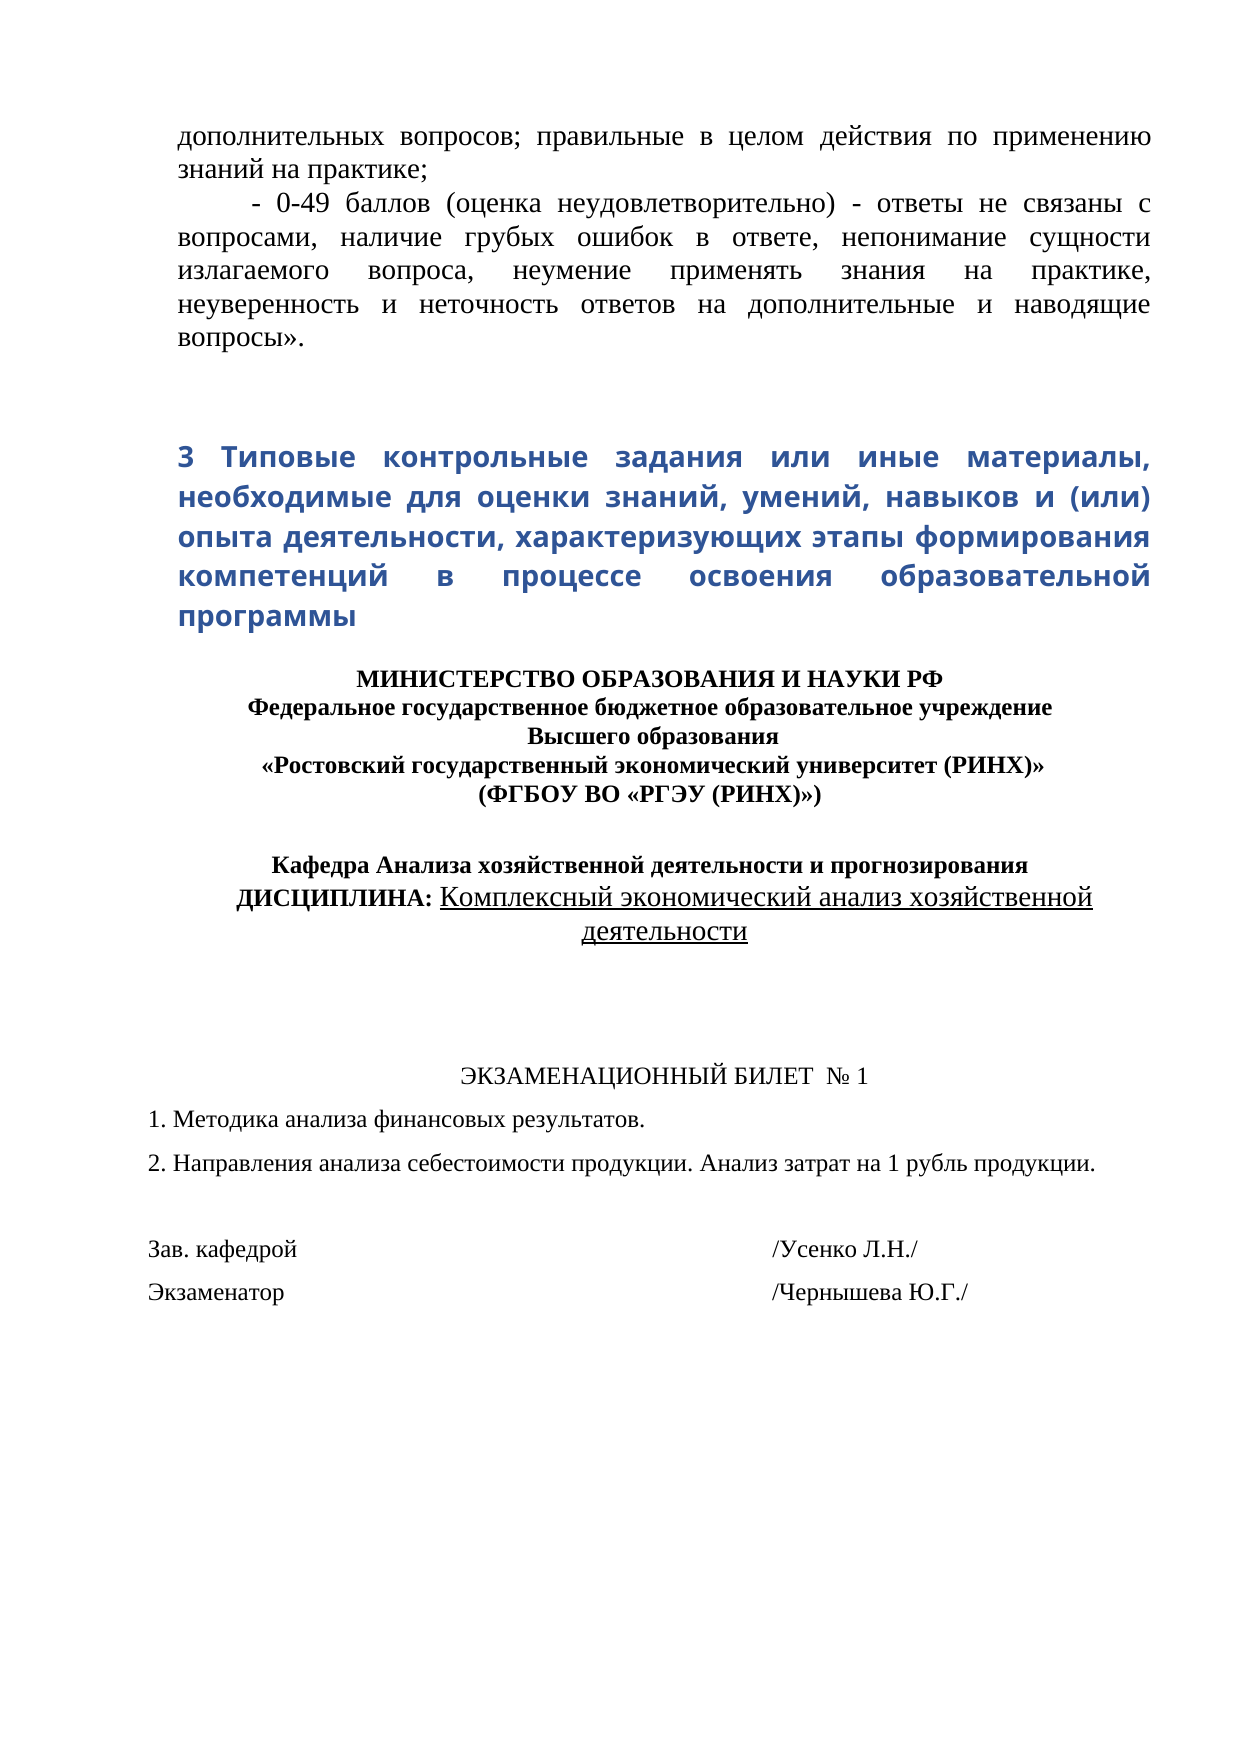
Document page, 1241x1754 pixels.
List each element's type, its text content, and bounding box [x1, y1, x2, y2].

text Экзаменатор /Чернышева Ю.Г./ [148, 1277, 1181, 1306]
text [177, 118, 1152, 185]
text - 0-49 баллов (оценка неудовлетворительно) - ответы не связаны с вопросами, наличие грубых ошибок в ответе, непонимание сущности излагаемого вопроса, неумение применять знания на практике, неуверенность и неточность ответов на дополнительные и наводящие вопросы». [177, 185, 1152, 353]
text 2. Направления анализа себестоимости продукции. Анализ затрат на 1 рубль продукции. [148, 1148, 1181, 1176]
text (ФГБОУ ВО «РГЭУ (РИНХ)») [148, 779, 1152, 807]
text МИНИСТЕРСТВО ОБРАЗОВАНИЯ И НАУКИ РФ [148, 664, 1152, 692]
text Кафедра Анализа хозяйственной деятельности и прогнозирования [148, 851, 1152, 879]
subtitle 3 Типовые контрольные задания или иные материалы, необходимые для оценки знаний, умений, навыков и (или) опыта деятельности, характеризующих этапы формирования компетенций в процессе освоения образовательной программы [177, 436, 1152, 635]
text ЭКЗАМЕНАЦИОННЫЙ БИЛЕТ № 1 [148, 1061, 1181, 1090]
text Федеральное государственное бюджетное образовательное учреждение [148, 692, 1152, 721]
text «Ростовский государственный экономический университет (РИНХ)» [148, 750, 1152, 779]
text ДИСЦИПЛИНА: Комплексный экономический анализ хозяйственной деятельности [177, 879, 1152, 946]
text Зав. кафедрой /Усенко Л.Н./ [148, 1234, 1181, 1263]
text 1. Методика анализа финансовых результатов. [148, 1104, 1181, 1133]
text Высшего образования [148, 721, 1152, 750]
